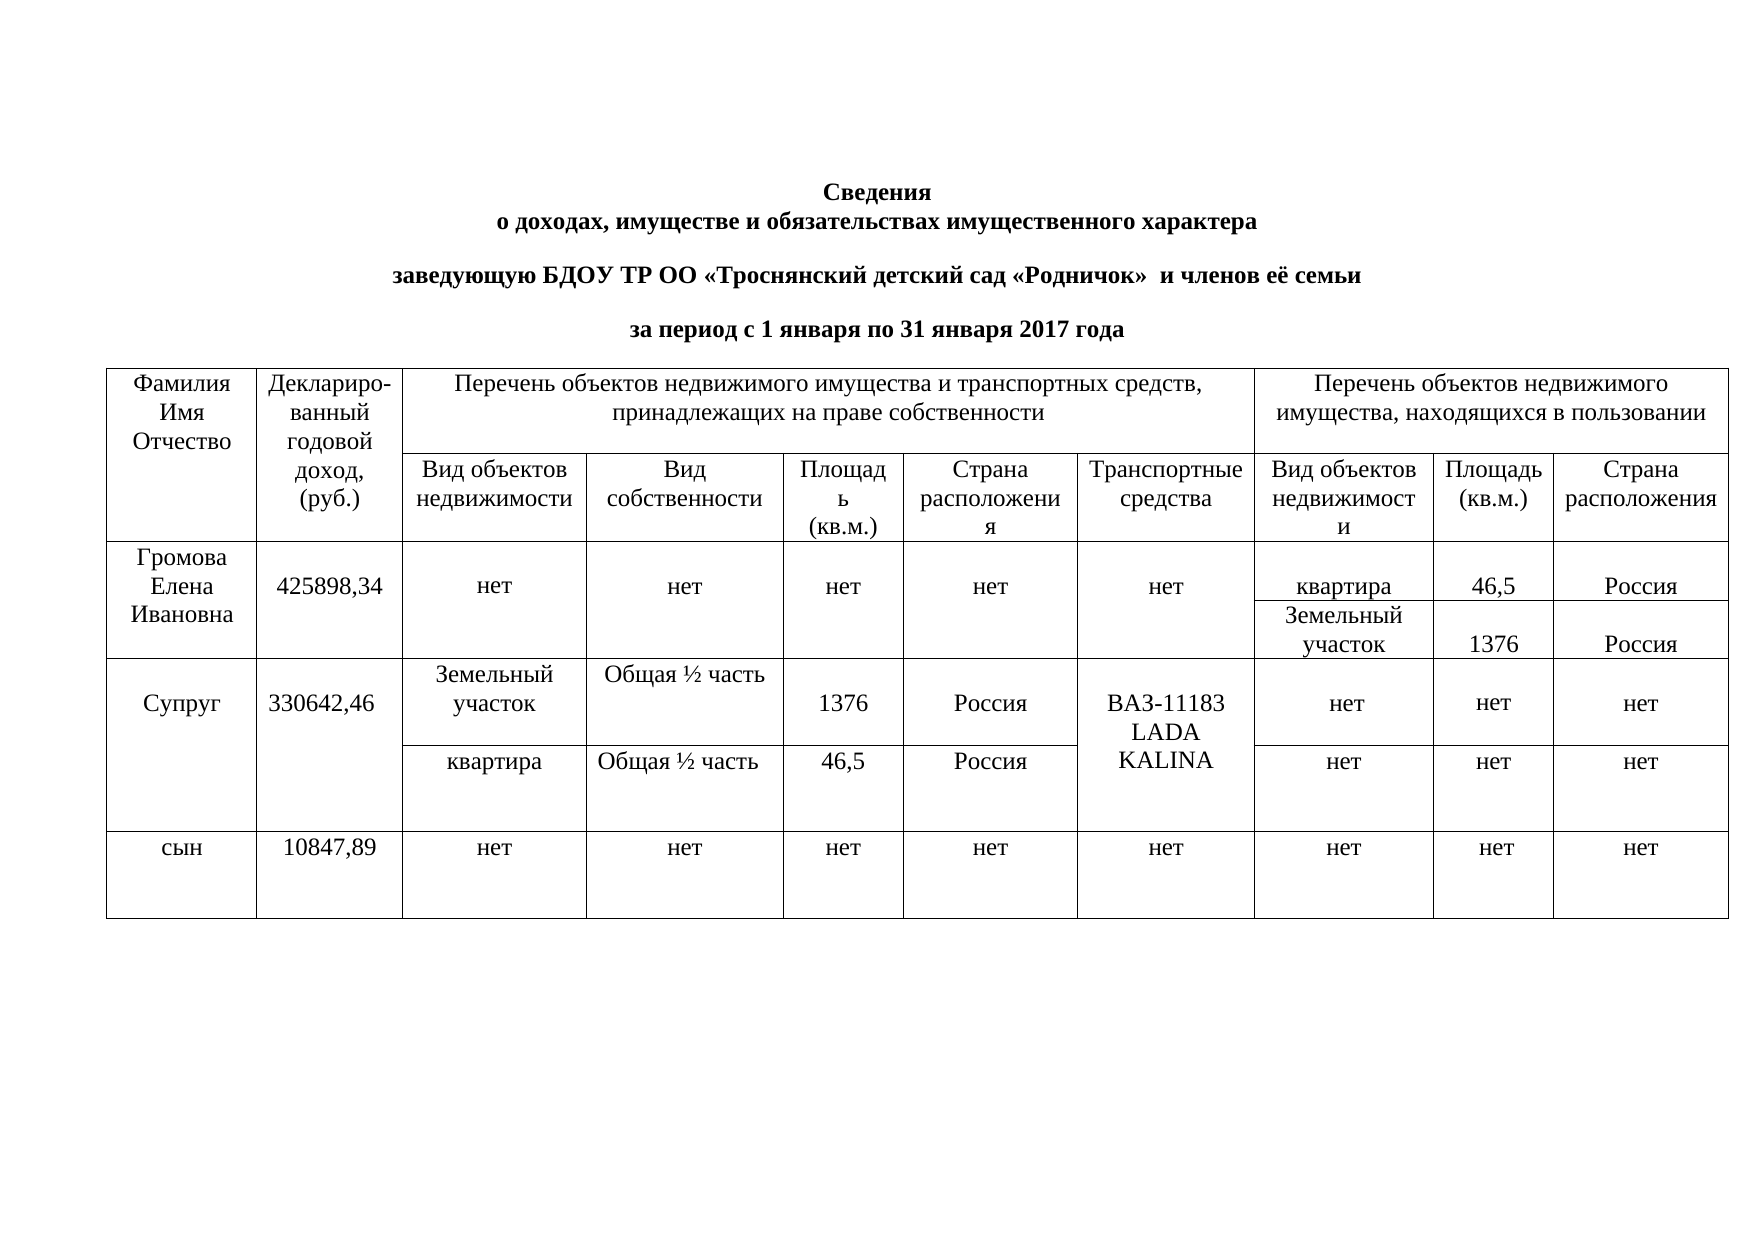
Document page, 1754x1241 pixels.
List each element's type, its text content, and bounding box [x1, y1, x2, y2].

table_cell Страна расположения [1554, 454, 1728, 541]
table_cell 10847,89 [257, 832, 402, 918]
text заведующую БДОУ ТР ОО «Троснянский детский сад «Родничок» и членов её семьи [118, 260, 1636, 288]
table_cell Россия [904, 746, 1077, 831]
table_cell нет [784, 542, 903, 658]
table_cell нет [904, 542, 1077, 658]
table_cell нет [403, 832, 586, 918]
table_cell нет [1255, 746, 1433, 831]
table_cell 425898,34 [257, 542, 402, 658]
table_cell сын [107, 832, 256, 918]
table_cell Земельный участок [1255, 601, 1433, 658]
table_cell нет [403, 542, 586, 658]
table_cell Площадь (кв.м.) [1434, 454, 1553, 541]
table_cell нет [1554, 746, 1728, 831]
table_header Фамилия Имя Отчество [107, 369, 256, 541]
table_cell Россия [904, 659, 1077, 745]
table_cell Общая ½ часть [587, 746, 783, 831]
table_cell нет [587, 832, 783, 918]
table_header Перечень объектов недвижимого имущества, находящихся в пользовании [1255, 369, 1728, 453]
table_cell нет [1078, 542, 1254, 658]
table_cell нет [1255, 659, 1433, 745]
table_header Деклариро-ванный годовой доход, (руб.) [257, 369, 402, 541]
table_cell Страна расположения [904, 454, 1077, 541]
text Сведения [118, 177, 1636, 206]
table_cell Вид объектов недвижимости [403, 454, 586, 541]
table_cell Громова Елена Ивановна [107, 542, 256, 658]
table_cell Общая ½ часть [587, 659, 783, 745]
table_cell нет [1434, 832, 1553, 918]
table_cell Россия [1554, 601, 1728, 658]
table_cell нет [784, 832, 903, 918]
table_cell нет [1255, 832, 1433, 918]
table_cell нет [1554, 832, 1728, 918]
table_cell Вид собственности [587, 454, 783, 541]
table_cell ВАЗ-11183 LADA KALINA [1078, 659, 1254, 831]
table_cell 46,5 [784, 746, 903, 831]
text о доходах, имуществе и обязательствах имущественного характера [118, 206, 1636, 235]
table_cell Супруг [107, 659, 256, 831]
table_cell квартира [1255, 542, 1433, 599]
table_cell Россия [1554, 542, 1728, 599]
text за период с 1 января по 31 января 2017 года [118, 314, 1636, 342]
table_cell квартира [403, 746, 586, 831]
table_cell 46,5 [1434, 542, 1553, 599]
table_cell нет [1078, 832, 1254, 918]
table_cell нет [904, 832, 1077, 918]
table_cell нет [1434, 746, 1553, 831]
table_cell 1376 [1434, 601, 1553, 658]
table_cell 330642,46 [257, 659, 402, 831]
table_cell нет [1554, 659, 1728, 745]
table_cell нет [587, 542, 783, 658]
table_cell Вид объектов недвижимости [1255, 454, 1433, 541]
table_cell Земельный участок [403, 659, 586, 745]
table_cell Площадь (кв.м.) [784, 454, 903, 541]
table_cell Транспортные средства [1078, 454, 1254, 541]
table_cell 1376 [784, 659, 903, 745]
table_header Перечень объектов недвижимого имущества и транспортных средств, принадлежащих на праве собственности [403, 369, 1254, 453]
table_cell нет [1434, 659, 1553, 745]
